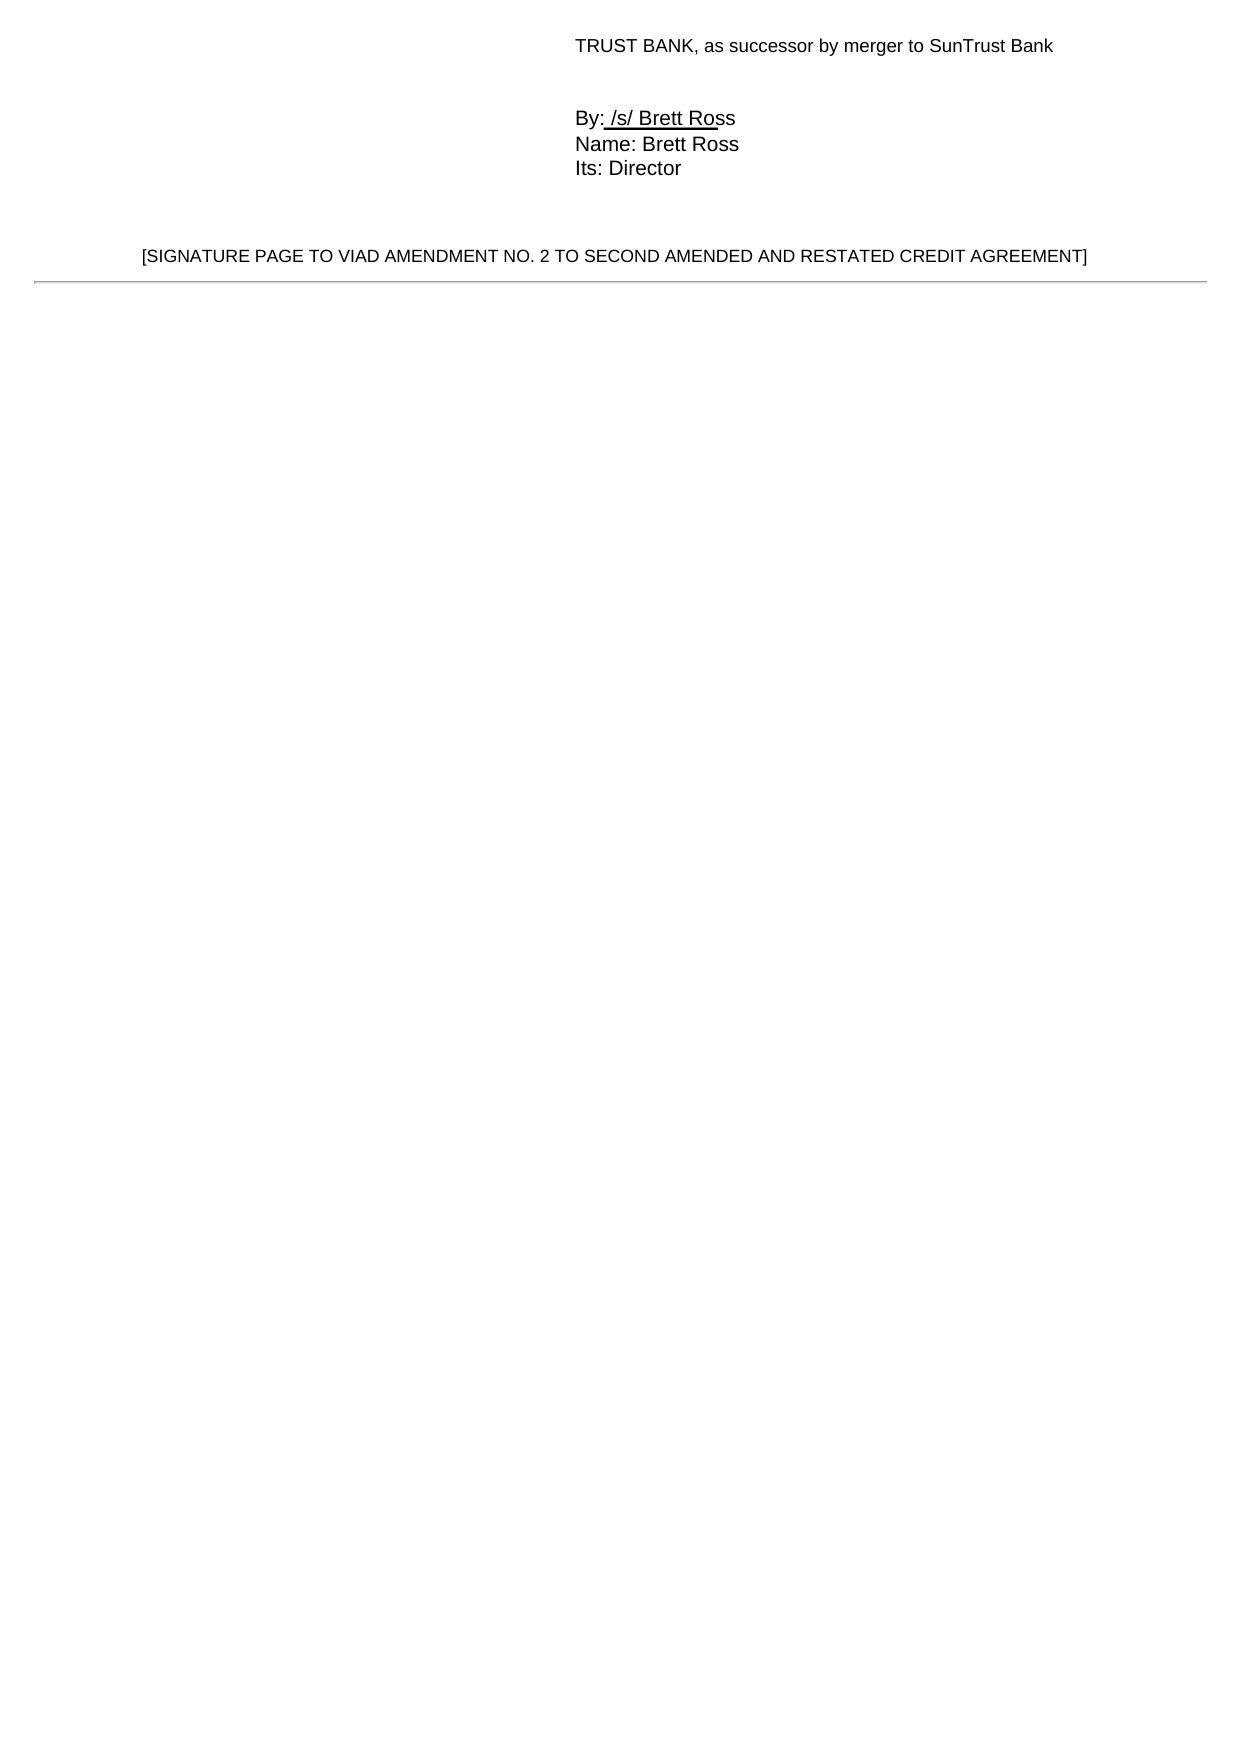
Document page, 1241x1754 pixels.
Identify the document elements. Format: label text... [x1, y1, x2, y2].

text [SIGNATURE PAGE TO VIAD AMENDMENT NO. 2 TO SECOND AMENDED AND RESTATED CREDIT AGREEMENT] [142, 246, 1099, 267]
text Name: Brett Ross [575, 132, 1099, 156]
text TRUST BANK, as successor by merger to SunTrust Bank [575, 35, 1099, 57]
text Its: Director [575, 156, 1099, 180]
text By: /s/ Brett Ross [575, 106, 1099, 130]
